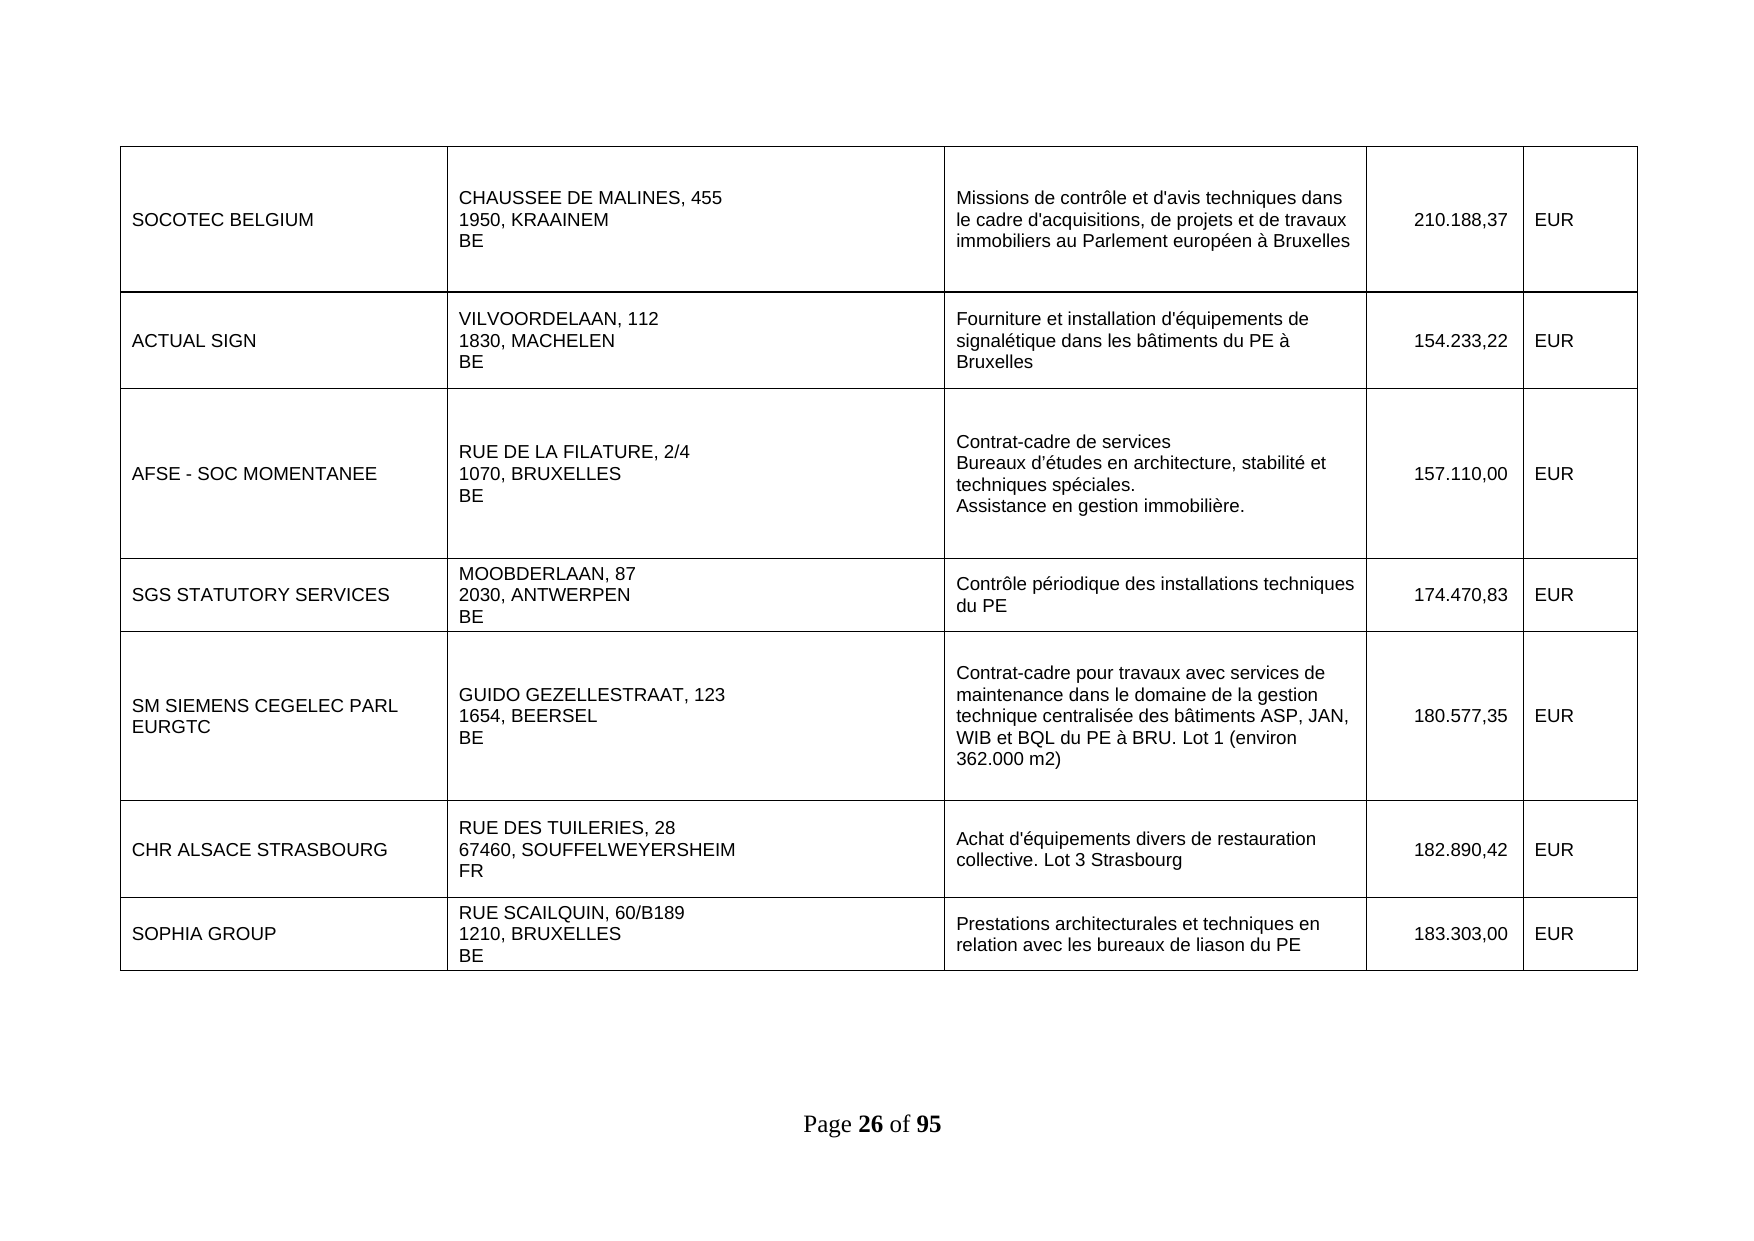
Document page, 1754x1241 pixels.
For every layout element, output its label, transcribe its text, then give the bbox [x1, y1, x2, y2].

table_cell SOPHIA GROUP [121, 898, 447, 970]
table_cell CHR ALSACE STRASBOURG [121, 801, 447, 897]
table_cell 157.110,00 [1367, 389, 1523, 558]
table_cell ACTUAL SIGN [121, 293, 447, 388]
table_cell EUR [1524, 632, 1637, 800]
table_cell RUE DE LA FILATURE, 2/4 1070, BRUXELLES BE [448, 389, 944, 558]
table_cell MOOBDERLAAN, 87 2030, ANTWERPEN BE [448, 559, 944, 631]
table_cell RUE SCAILQUIN, 60/B189 1210, BRUXELLES BE [448, 898, 944, 970]
table_cell AFSE - SOC MOMENTANEE [121, 389, 447, 558]
table_cell RUE DES TUILERIES, 28 67460, SOUFFELWEYERSHEIM FR [448, 801, 944, 897]
table_cell SGS STATUTORY SERVICES [121, 559, 447, 631]
table_cell Achat d'équipements divers de restauration collective. Lot 3 Strasbourg [945, 801, 1366, 897]
table_cell EUR [1524, 559, 1637, 631]
table_cell EUR [1524, 389, 1637, 558]
table_cell EUR [1524, 801, 1637, 897]
table_cell Prestations architecturales et techniques en relation avec les bureaux de liason du PE [945, 898, 1366, 970]
table_cell Fourniture et installation d'équipements de signalétique dans les bâtiments du PE à Bruxelles [945, 293, 1366, 388]
table_cell 183.303,00 [1367, 898, 1523, 970]
table_cell Contrat-cadre de services Bureaux d’études en architecture, stabilité et techniques spéciales. Assistance en gestion immobilière. [945, 389, 1366, 558]
table_cell Contrat-cadre pour travaux avec services de maintenance dans le domaine de la gestion technique centralisée des bâtiments ASP, JAN, WIB et BQL du PE à BRU. Lot 1 (environ 362.000 m2) [945, 632, 1366, 800]
table_cell Missions de contrôle et d'avis techniques dans le cadre d'acquisitions, de projets et de travaux immobiliers au Parlement européen à Bruxelles [945, 147, 1366, 291]
table_cell 182.890,42 [1367, 801, 1523, 897]
table_cell 210.188,37 [1367, 147, 1523, 291]
table_cell 180.577,35 [1367, 632, 1523, 800]
table_cell 154.233,22 [1367, 293, 1523, 388]
table_cell EUR [1524, 147, 1637, 291]
table_cell CHAUSSEE DE MALINES, 455 1950, KRAAINEM BE [448, 147, 944, 291]
table_cell SM SIEMENS CEGELEC PARL EURGTC [121, 632, 447, 800]
table_cell EUR [1524, 898, 1637, 970]
table_cell GUIDO GEZELLESTRAAT, 123 1654, BEERSEL BE [448, 632, 944, 800]
table_cell 174.470,83 [1367, 559, 1523, 631]
table_cell VILVOORDELAAN, 112 1830, MACHELEN BE [448, 293, 944, 388]
table_cell SOCOTEC BELGIUM [121, 147, 447, 291]
table_cell Contrôle périodique des installations techniques du PE [945, 559, 1366, 631]
table_cell EUR [1524, 293, 1637, 388]
